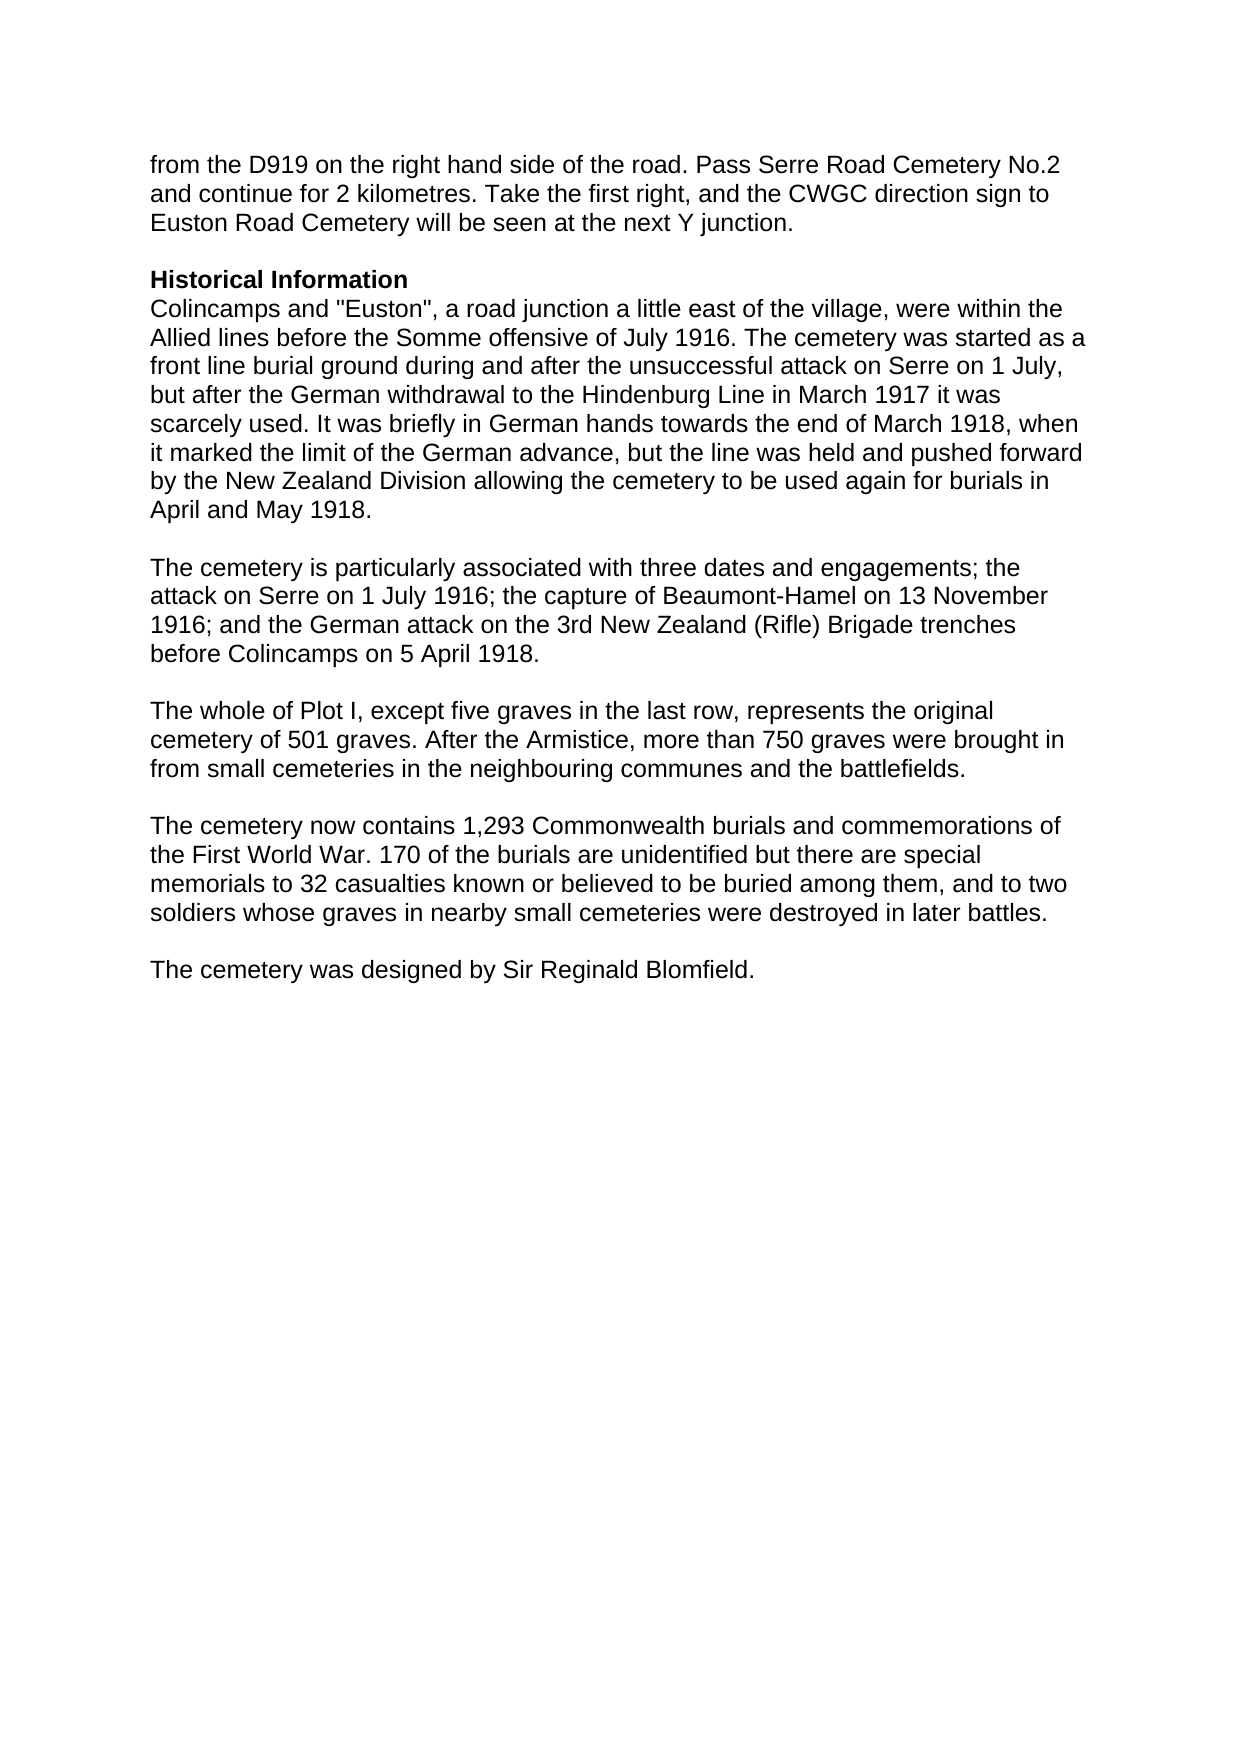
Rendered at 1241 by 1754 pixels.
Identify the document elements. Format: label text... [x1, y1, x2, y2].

text Colincamps and "Euston", a road junction a little east of the village, were within the Allied lines before the Somme offensive of July 1916. The cemetery was started as a front line burial ground during and after the unsuccessful attack on Serre on 1 July, but after the German withdrawal to the Hindenburg Line in March 1917 it was scarcely used. It was briefly in German hands towards the end of March 1918, when it marked the limit of the German advance, but the line was held and pushed forward by the New Zealand Division allowing the cemetery to be used again for burials in April and May 1918. The cemetery is particularly associated with three dates and engagements; the attack on Serre on 1 July 1916; the capture of Beaumont-Hamel on 13 November 1916; and the German attack on the 3rd New Zealand (Rifle) Brigade trenches before Colincamps on 5 April 1918. The whole of Plot I, except five graves in the last row, represents the original cemetery of 501 graves. After the Armistice, more than 750 graves were brought in from small cemeteries in the neighbouring communes and the battlefields. The cemetery now contains 1,293 Commonwealth burials and commemorations of the First World War. 170 of the burials are unidentified but there are special memorials to 32 casualties known or believed to be buried among them, and to two soldiers whose graves in nearby small cemeteries were destroyed in later battles. The cemetery was designed by Sir Reginald Blomfield. [150, 294, 1090, 984]
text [150, 150, 1090, 236]
text Historical Information [150, 265, 1090, 294]
